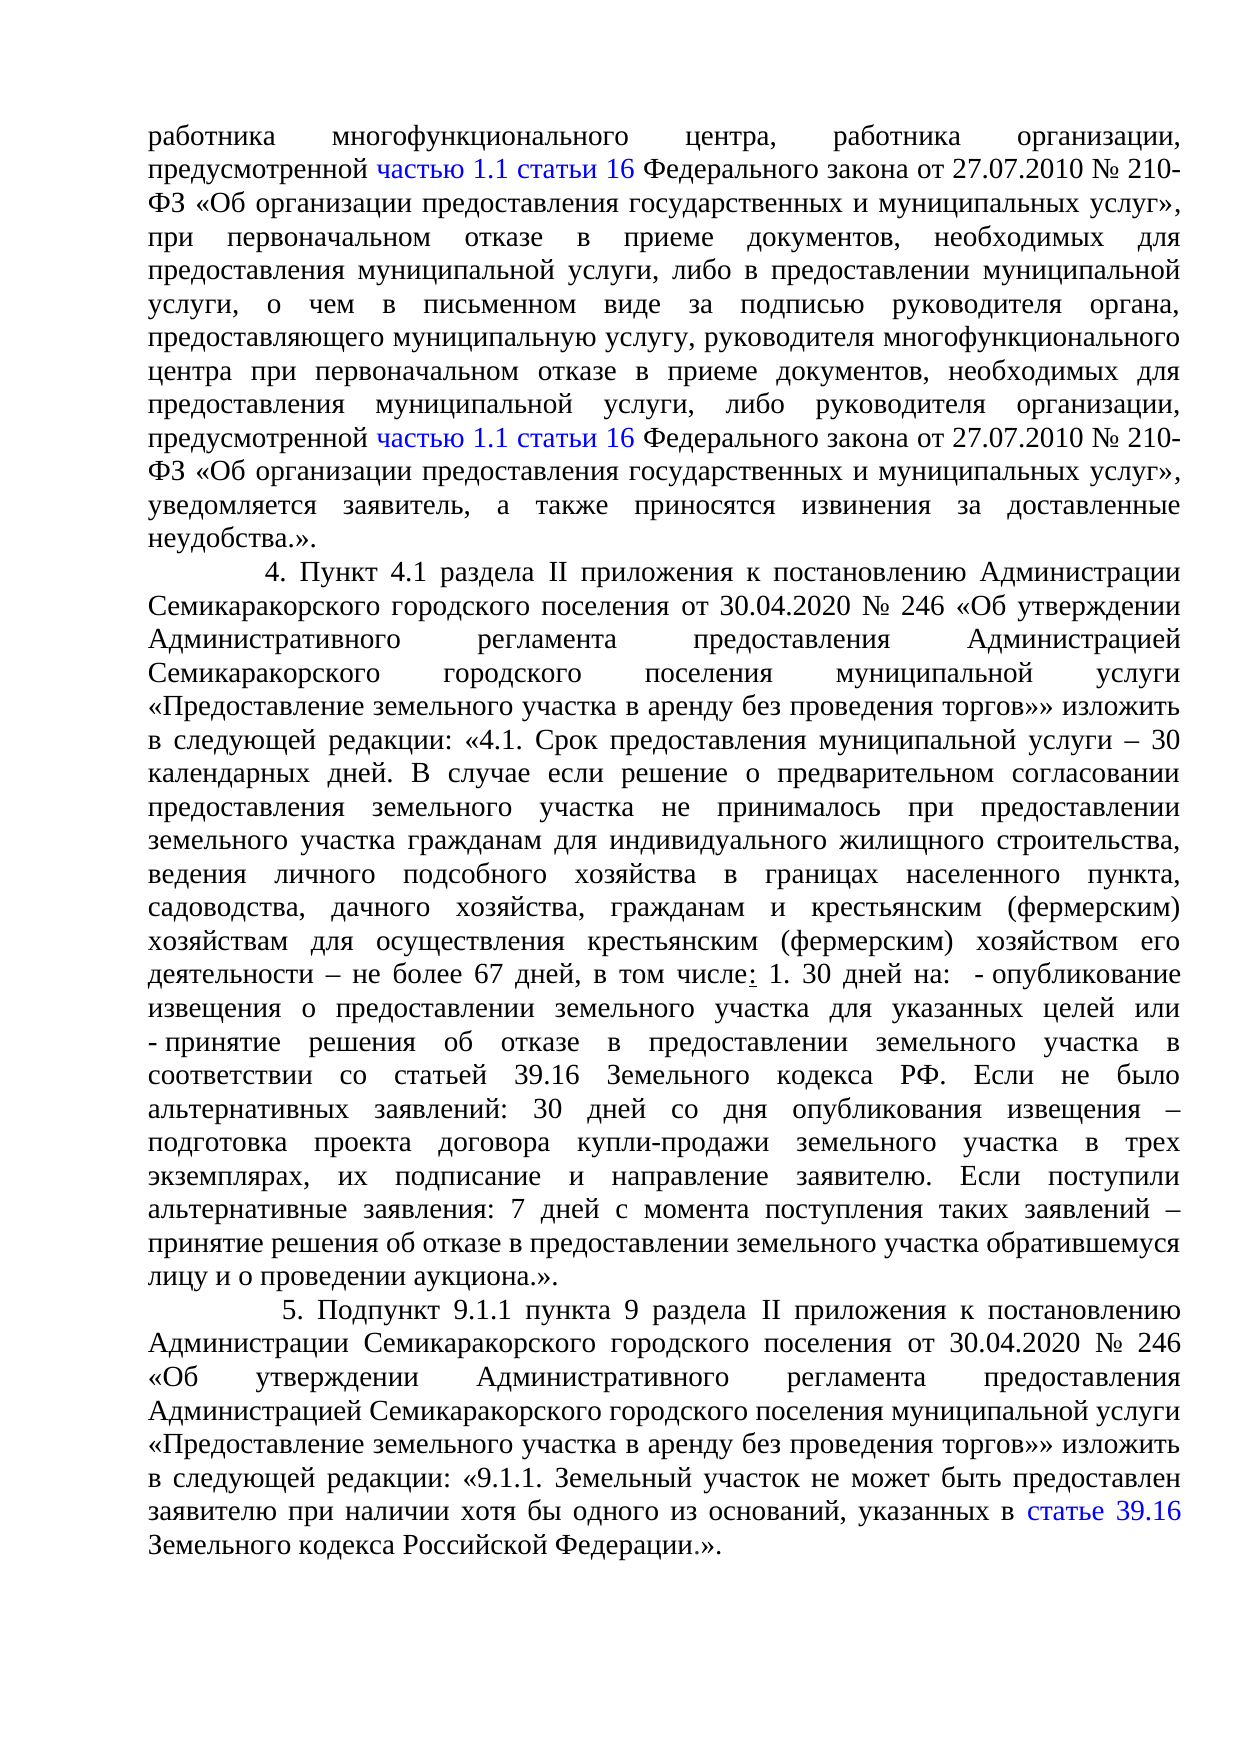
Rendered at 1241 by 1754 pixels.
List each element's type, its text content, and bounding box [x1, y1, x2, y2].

text 5. Подпункт 9.1.1 пункта 9 раздела II приложения к постановлению Администрации Семикаракорского городского поселения от 30.04.2020 № 246 «Об утверждении Административного регламента предоставления Администрацией Семикаракорского городского поселения муниципальной услуги «Предоставление земельного участка в аренду без проведения торгов»» изложить в следующей редакции: «9.1.1. Земельный участок не может быть предоставлен заявителю при наличии хотя бы одного из оснований, указанных в статье 39.16 Земельного кодекса Российской Федерации.». [148, 1292, 1181, 1560]
text 4. Пункт 4.1 раздела II приложения к постановлению Администрации Семикаракорского городского поселения от 30.04.2020 № 246 «Об утверждении Административного регламента предоставления Администрацией Семикаракорского городского поселения муниципальной услуги «Предоставление земельного участка в аренду без проведения торгов»» изложить в следующей редакции: «4.1. Срок предоставления муниципальной услуги – 30 календарных дней. В случае если решение о предварительном согласовании предоставления земельного участка не принималось при предоставлении земельного участка гражданам для индивидуального жилищного строительства, ведения личного подсобного хозяйства в границах населенного пункта, садоводства, дачного хозяйства, гражданам и крестьянским (фермерским) хозяйствам для осуществления крестьянским (фермерским) хозяйством его деятельности – не более 67 дней, в том числе: 1. 30 дней на: - опубликование извещения о предоставлении земельного участка для указанных целей или - принятие решения об отказе в предоставлении земельного участка в соответствии со статьей 39.16 Земельного кодекса РФ. Если не было альтернативных заявлений: 30 дней со дня опубликования извещения – подготовка проекта договора купли-продажи земельного участка в трех экземплярах, их подписание и направление заявителю. Если поступили альтернативные заявления: 7 дней с момента поступления таких заявлений – принятие решения об отказе в предоставлении земельного участка обратившемуся лицу и о проведении аукциона.». [148, 554, 1181, 1292]
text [148, 118, 1181, 554]
